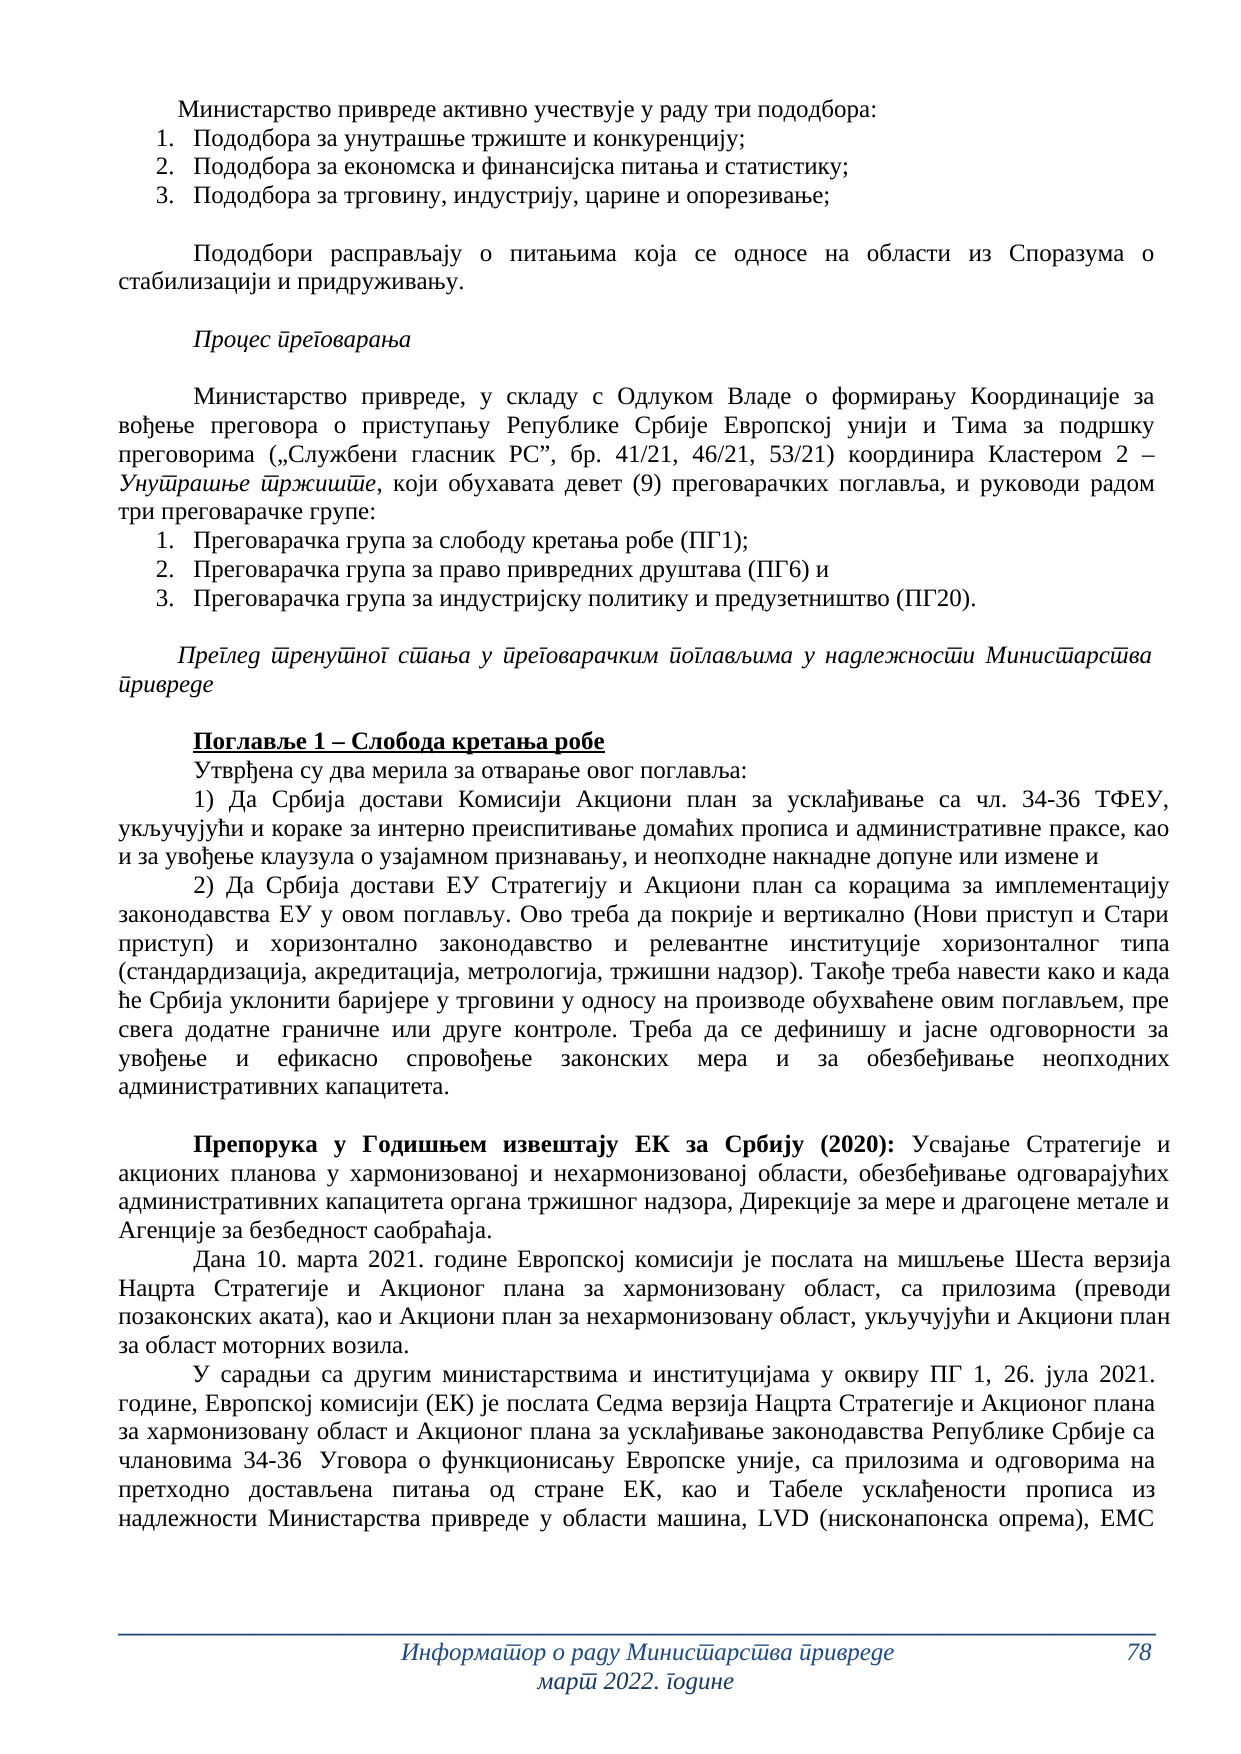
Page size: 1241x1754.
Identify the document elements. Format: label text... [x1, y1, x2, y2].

text Препорука у Годишњем извештају ЕК за Србију (2020): Усвајање Стратегије и акционих планова у хармонизованој и нехармонизованој области, обезбеђивање одговарајућих административних капацитета органа тржишног надзора, Дирекције за мере и драгоцене метале и Агенције за безбедност саобраћаја. [118, 1129, 1171, 1244]
text Дана 10. марта 2021. године Европској комисији је послата на мишљење Шеста верзија Нацрта Стратегије и Акционог плана за хармонизовану област, са прилозима (преводи позаконских аката), као и Акциони план за нехармонизовану област, укључујући и Акциони план за област моторних возила. [118, 1244, 1171, 1359]
text Утврђена су два мерила за отварање овог поглавља: [118, 755, 1171, 784]
list Преговарачка група за слободу кретања робе (ПГ1); [156, 525, 1156, 554]
text 1) Да Србија достави Комисији Акциони план за усклађивање са чл. 34-36 ТФЕУ, укључујући и кораке за интерно преиспитивање домаћих прописа и административне праксе, као и за увођење клаузула о узајамном признавању, и неопходне накнадне допуне или измене и [118, 784, 1171, 870]
text 2) Да Србија достави ЕУ Стратегију и Акциони план са корацима за имплементацију законодавства ЕУ у овом поглављу. Ово треба да покрије и вертикално (Нови приступ и Стари приступ) и хоризонтално законодавство и релевантне институције хоризонталног типа (стандардизација, акредитација, метрологија, тржишни надзор). Такође треба навести како и када ће Србија уклонити баријере у трговини у односу на производе обухваћене овим поглављем, пре свега додатне граничне или друге контроле. Треба да се дефинишу и јасне одговорности за увођење и ефикасно спровођење законских мера и за обезбеђивање неопходних административних капацитета. [118, 870, 1171, 1100]
text Министарство привреде активно учествује у раду три пододбора: [118, 94, 1156, 123]
list Пододбора за унутрашње тржиште и конкуренцију; [156, 123, 1156, 151]
text Поглавље 1 – Слобода кретања робе [118, 726, 1156, 755]
text Министарство привреде, у складу с Одлуком Владе о формирању Координације за вођење преговора о приступању Републике Србије Европској унији и Тима за подршку преговорима („Службени гласник РСˮ, бр. 41/21, 46/21, 53/21) координира Кластером 2 – Унутрашње тржиште, који обухавата девет (9) преговарачких поглавља, и руководи радом три преговарачке групе: [118, 381, 1156, 525]
text Процес преговарања [118, 324, 1156, 353]
list Пододбора за економска и финансијска питања и статистику; [156, 151, 1156, 180]
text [118, 1359, 1156, 1531]
list Пододбора за трговину, индустрију, царине и опорезивање; [156, 180, 1156, 209]
list Преговарачка група за индустријску политику и предузетништво (ПГ20). [156, 583, 1156, 611]
list Преговарачка група за право привредних друштава (ПГ6) и [156, 554, 1156, 583]
text Пододбори расправљају о питањима која се односе на области из Споразума о стабилизацији и придруживању. [118, 238, 1156, 295]
text Преглед тренутног стања у преговарачким поглављима у надлежности Министарства привреде [118, 640, 1156, 698]
